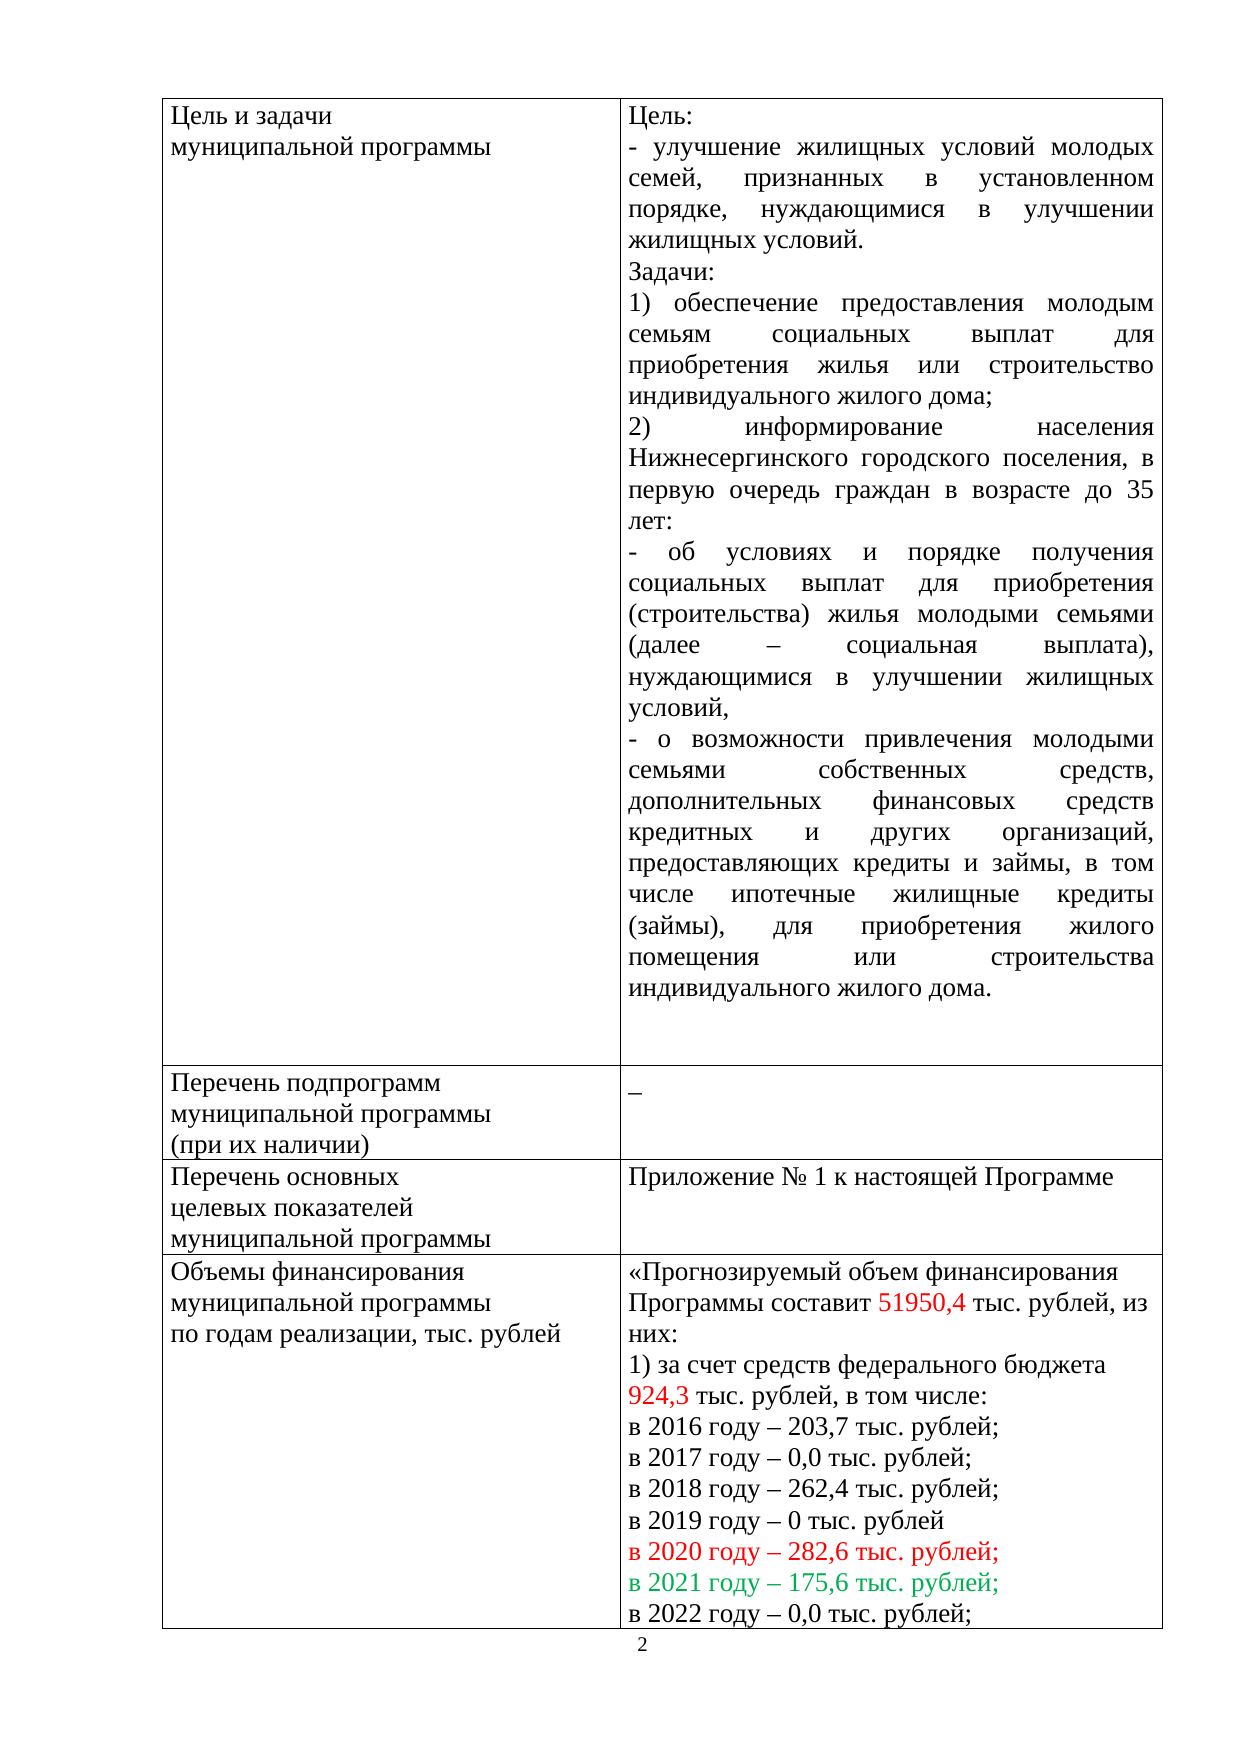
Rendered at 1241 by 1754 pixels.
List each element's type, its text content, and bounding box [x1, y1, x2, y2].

table_cell Цель и задачи муниципальной программы [163, 99, 620, 1064]
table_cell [163, 1255, 620, 1628]
table_cell Перечень подпрограмм муниципальной программы (при их наличии) [163, 1066, 620, 1159]
table_cell _ [621, 1066, 1162, 1159]
table_cell Цель: - улучшение жилищных условий молодых семей, признанных в установленном порядке, нуждающимися в улучшении жилищных условий. Задачи: 1) обеспечение предоставления молодым семьям социальных выплат для приобретения жилья или строительство индивидуального жилого дома; 2) информирование населения Нижнесергинского городского поселения, в первую очередь граждан в возрасте до 35 лет: - об условиях и порядке получения социальных выплат для приобретения (строительства) жилья молодыми семьями (далее – социальная выплата), нуждающимися в улучшении жилищных условий, - о возможности привлечения молодыми семьями собственных средств, дополнительных финансовых средств кредитных и других организаций, предоставляющих кредиты и займы, в том числе ипотечные жилищные кредиты (займы), для приобретения жилого помещения или строительства индивидуального жилого дома. [621, 99, 1162, 1064]
table_cell Приложение № 1 к настоящей Программе [621, 1160, 1162, 1253]
table_cell Перечень основных целевых показателей муниципальной программы [163, 1160, 620, 1253]
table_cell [621, 1255, 1162, 1628]
